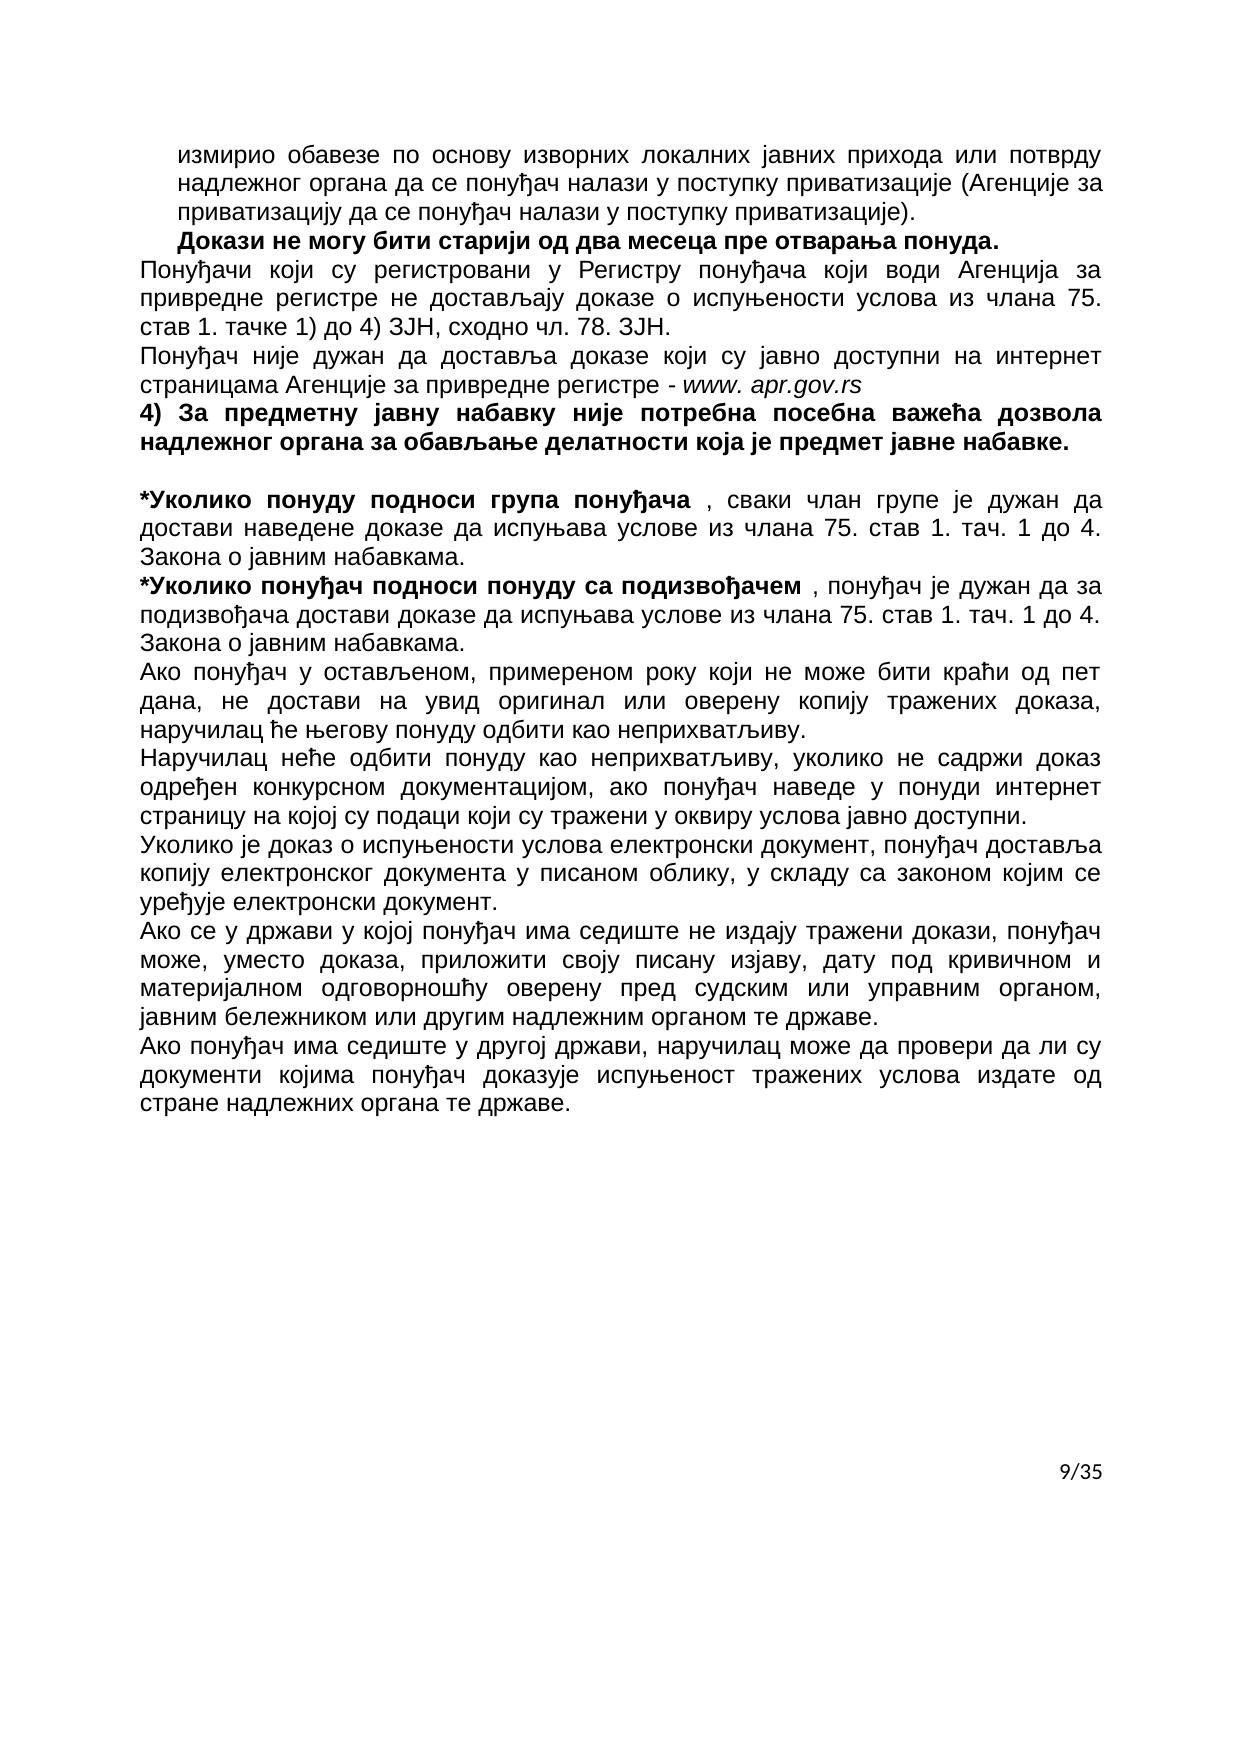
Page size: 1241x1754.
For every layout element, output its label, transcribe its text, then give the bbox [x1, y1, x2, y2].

text Ако понуђач има седиште у другој држави, наручилац може да провери да ли су документи којима понуђач доказује испуњеност тражених услова издате од стране надлежних органа те државе. [139, 1031, 1103, 1117]
text *Уколико понуђач подноси понуду са подизвођачем , понуђач је дужан да за подизвођача достави доказе да испуњава услове из члана 75. став 1. тач. 1 до 4. Закона о јавним набавкама. [139, 571, 1103, 657]
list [177, 139, 1103, 226]
list Понуђачи који су регистровани у Регистру понуђача који води Агенција за привредне регистре не достављају доказе о испуњености услова из члана 75. став 1. тачке 1) до 4) ЗЈН, сходно чл. 78. ЗЈН. [139, 254, 1103, 341]
text Понуђач није дужан да доставља доказе који су јавно доступни на интернет страницама Агенције за привредне регистре - www. apr.gov.rs [139, 341, 1103, 398]
list Докази не могу бити старији од два месеца пре отварања понуда. [177, 226, 1103, 254]
text Уколико је доказ о испуњености услова електронски документ, понуђач доставља копију електронског документа у писаном облику, у складу са законом којим се уређује електронски документ. [139, 829, 1103, 916]
text Ако понуђач у остављеном, примереном року који не може бити краћи од пет дана, не достави на увид оригинал или оверену копију тражених доказа, наручилац ће његову понуду одбити као неприхватљиву. [139, 657, 1103, 743]
text Наручилац неће одбити понуду као неприхватљиву, уколико не садржи доказ одређен конкурсном документацијом, ако понуђач наведе у понуди интернет страницу на којој су подаци који су тражени у оквиру услова јавно доступни. [139, 743, 1103, 829]
text *Уколико понуду подноси група понуђача , сваки члан групе је дужан да достави наведене доказе да испуњава услове из члана 75. став 1. тач. 1 до 4. Закона о јавним набавкама. [139, 484, 1103, 571]
text Ако се у држави у којој понуђач има седиште не издају тражени докази, понуђач може, уместо доказа, приложити своју писану изјаву, дату под кривичном и материјалном одговорношћу оверену пред судским или управним органом, јавним бележником или другим надлежним органом те државе. [139, 916, 1103, 1031]
text 4) За предметну јавну набавку није потребна посебна важећа дозвола надлежног органа за обављање делатности која је предмет јавне набавке. [139, 398, 1103, 456]
